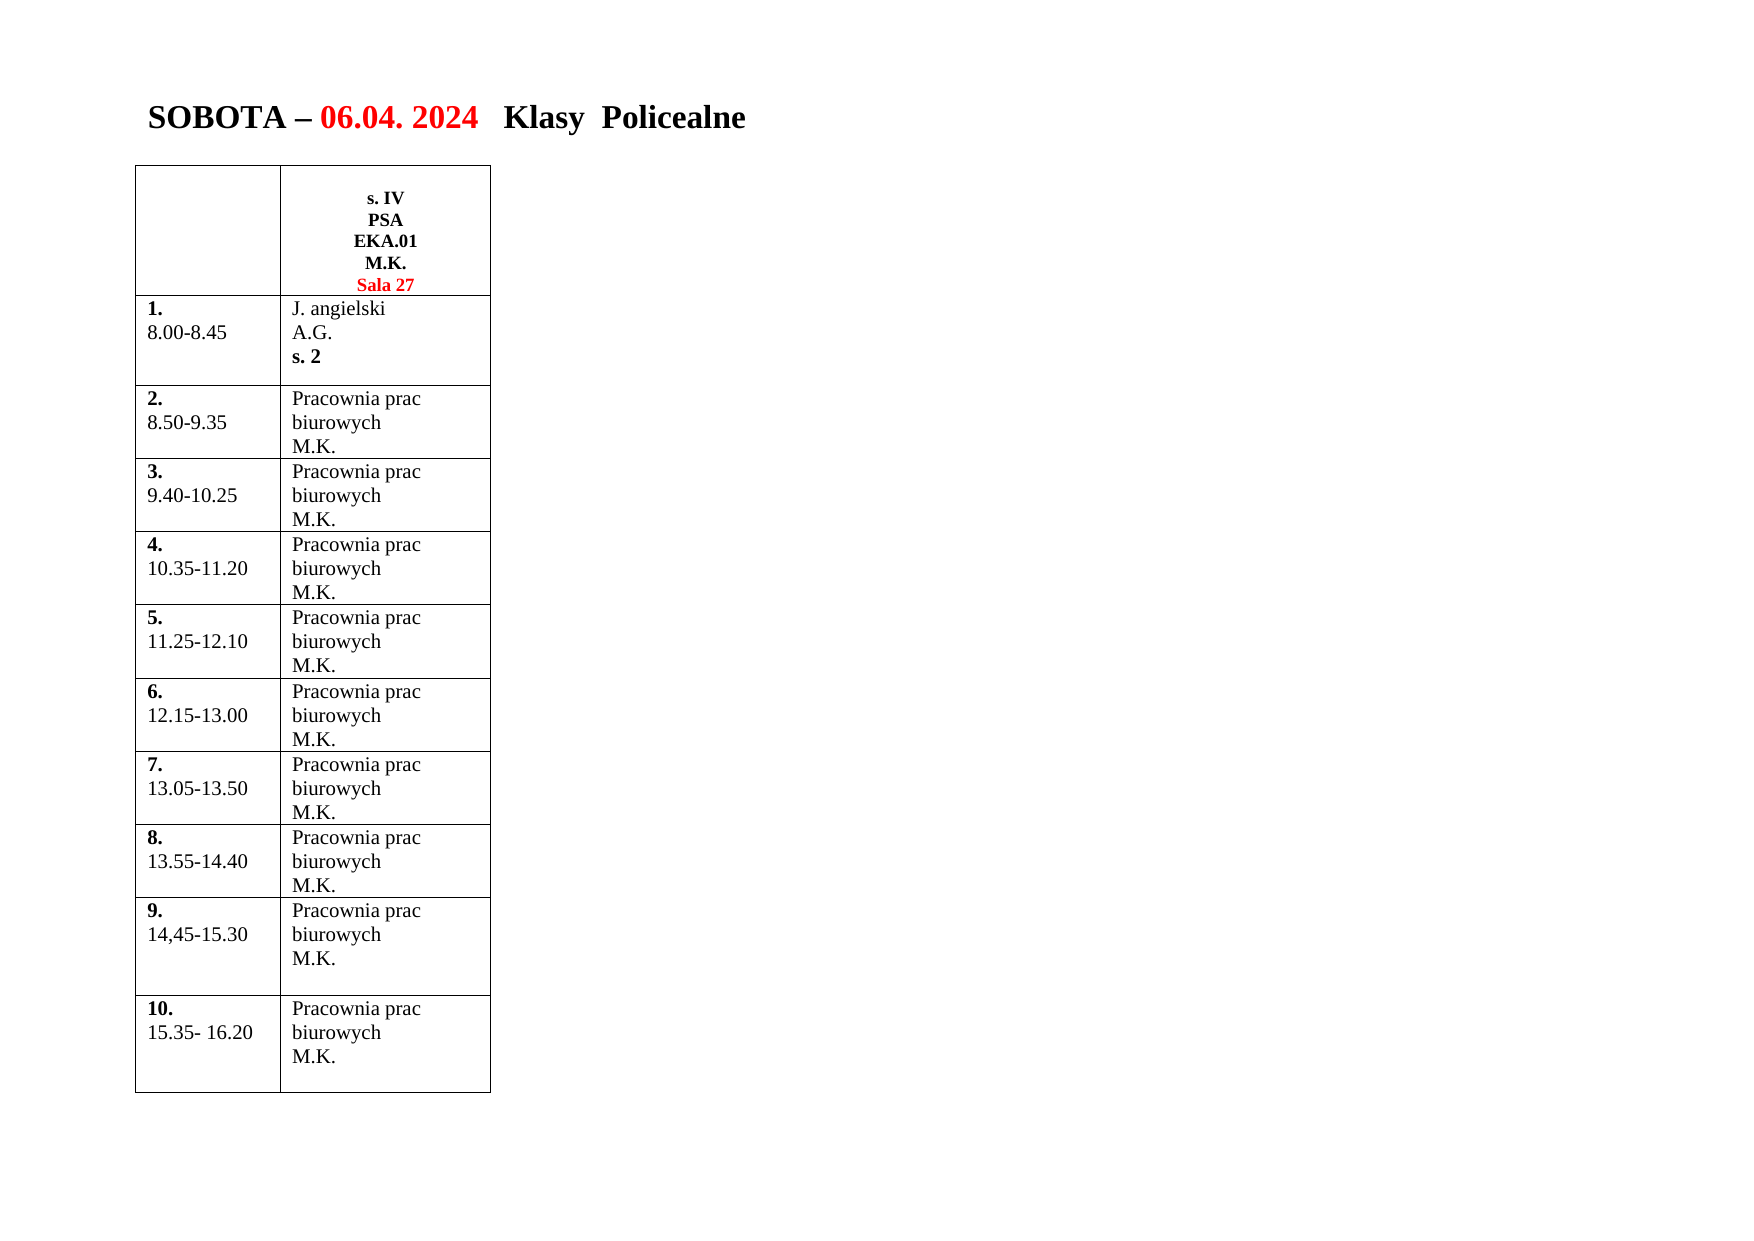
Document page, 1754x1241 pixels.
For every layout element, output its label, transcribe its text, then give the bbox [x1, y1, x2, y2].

table_cell 10. 15.35- 16.20 [136, 996, 280, 1092]
table_cell 9. 14,45-15.30 [136, 898, 280, 994]
table_cell 1. 8.00-8.45 [136, 296, 280, 384]
table_cell 4. 10.35-11.20 [136, 532, 280, 604]
table_cell Pracownia prac biurowych M.K. [281, 996, 490, 1092]
table_cell Pracownia prac biurowych M.K. [281, 752, 490, 824]
table_cell J. angielski A.G. s. 2 [281, 296, 490, 384]
table_header [136, 166, 280, 295]
table_cell 6. 12.15-13.00 [136, 679, 280, 751]
table_cell 5. 11.25-12.10 [136, 605, 280, 677]
table_cell Pracownia prac biurowych M.K. [281, 532, 490, 604]
table_cell Pracownia prac biurowych M.K. [281, 386, 490, 458]
table_cell Pracownia prac biurowych M.K. [281, 825, 490, 897]
text SOBOTA – 06.04. 2024 Klasy Policealne [148, 97, 1606, 136]
table_cell 3. 9.40-10.25 [136, 459, 280, 531]
table_cell Pracownia prac biurowych M.K. [281, 605, 490, 677]
table_cell 2. 8.50-9.35 [136, 386, 280, 458]
table_cell 7. 13.05-13.50 [136, 752, 280, 824]
table_header s. IV PSA EKA.01 M.K. Sala 27 [281, 166, 490, 295]
table_cell 8. 13.55-14.40 [136, 825, 280, 897]
table_cell Pracownia prac biurowych M.K. [281, 679, 490, 751]
table_cell Pracownia prac biurowych M.K. [281, 898, 490, 994]
table_cell Pracownia prac biurowych M.K. [281, 459, 490, 531]
